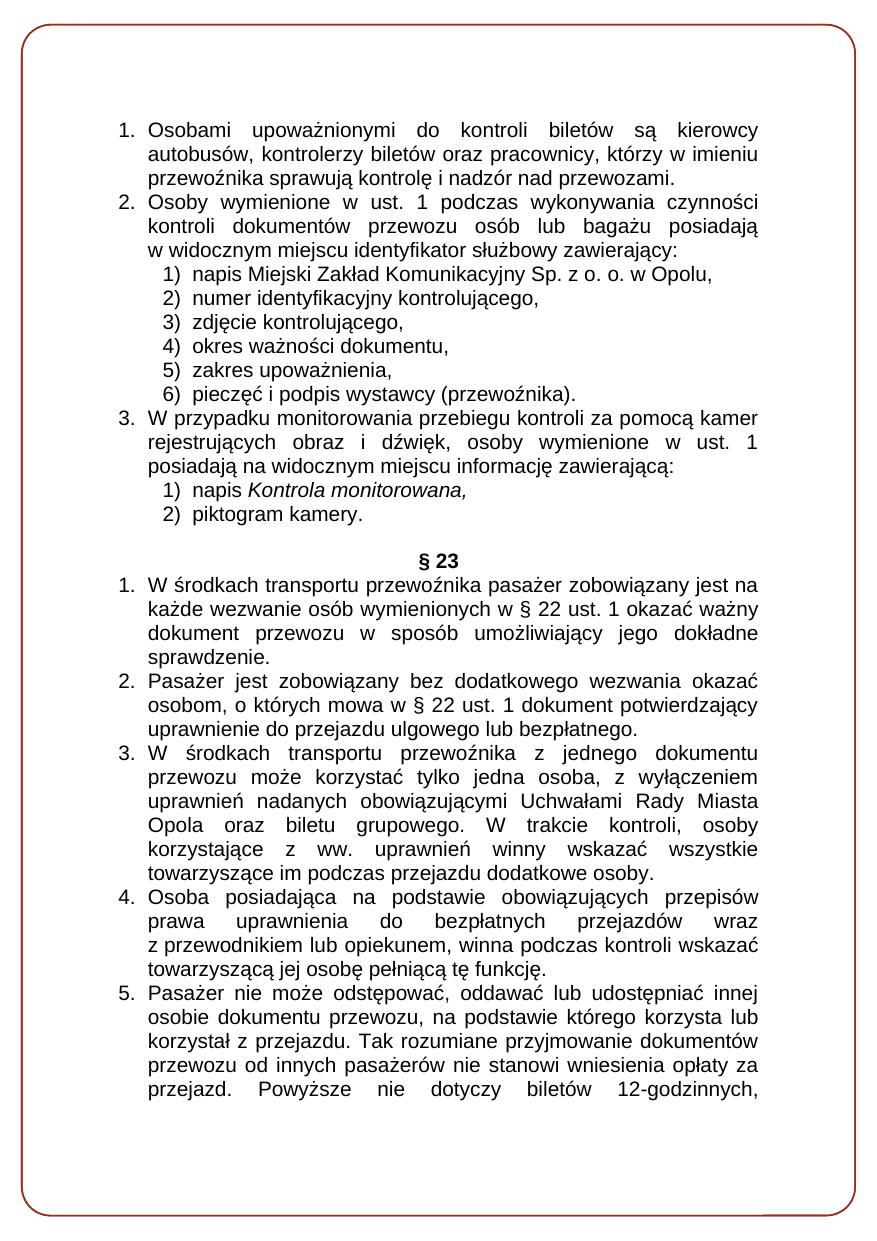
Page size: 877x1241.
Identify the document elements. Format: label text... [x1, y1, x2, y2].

list Pasażer jest zobowiązany bez dodatkowego wezwania okazać osobom, o których mowa w § 22 ust. 1 dokument potwierdzający uprawnienie do przejazdu ulgowego lub bezpłatnego. [118, 669, 759, 741]
list Osobami upoważnionymi do kontroli biletów są kierowcy autobusów, kontrolerzy biletów oraz pracownicy, którzy w imieniu przewoźnika sprawują kontrolę i nadzór nad przewozami. [118, 118, 759, 190]
list Osoba posiadająca na podstawie obowiązujących przepisów prawa uprawnienia do bezpłatnych przejazdów wraz z przewodnikiem lub opiekunem, winna podczas kontroli wskazać towarzyszącą jej osobę pełniącą tę funkcję. [118, 885, 759, 981]
list zdjęcie kontrolującego, [162, 310, 759, 334]
list napis Miejski Zakład Komunikacyjny Sp. z o. o. w Opolu, [162, 262, 759, 286]
list numer identyfikacyjny kontrolującego, [162, 286, 759, 310]
list zakres upoważnienia, [162, 358, 759, 382]
list Osoby wymienione w ust. 1 podczas wykonywania czynności kontroli dokumentów przewozu osób lub bagażu posiadają w widocznym miejscu identyfikator służbowy zawierający: [118, 190, 759, 262]
list W środkach transportu przewoźnika pasażer zobowiązany jest na każde wezwanie osób wymienionych w § 22 ust. 1 okazać ważny dokument przewozu w sposób umożliwiający jego dokładne sprawdzenie. [118, 573, 759, 669]
list piktogram kamery. [162, 501, 759, 525]
list okres ważności dokumentu, [162, 334, 759, 358]
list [118, 981, 759, 1100]
list W przypadku monitorowania przebiegu kontroli za pomocą kamer rejestrujących obraz i dźwięk, osoby wymienione w ust. 1 posiadają na widocznym miejscu informację zawierającą: [118, 406, 759, 477]
list W środkach transportu przewoźnika z jednego dokumentu przewozu może korzystać tylko jedna osoba, z wyłączeniem uprawnień nadanych obowiązującymi Uchwałami Rady Miasta Opola oraz biletu grupowego. W trakcie kontroli, osoby korzystające z ww. uprawnień winny wskazać wszystkie towarzyszące im podczas przejazdu dodatkowe osoby. [118, 741, 759, 885]
list napis Kontrola monitorowana, [162, 477, 759, 501]
text § 23 [118, 549, 759, 573]
list pieczęć i podpis wystawcy (przewoźnika). [162, 382, 759, 406]
